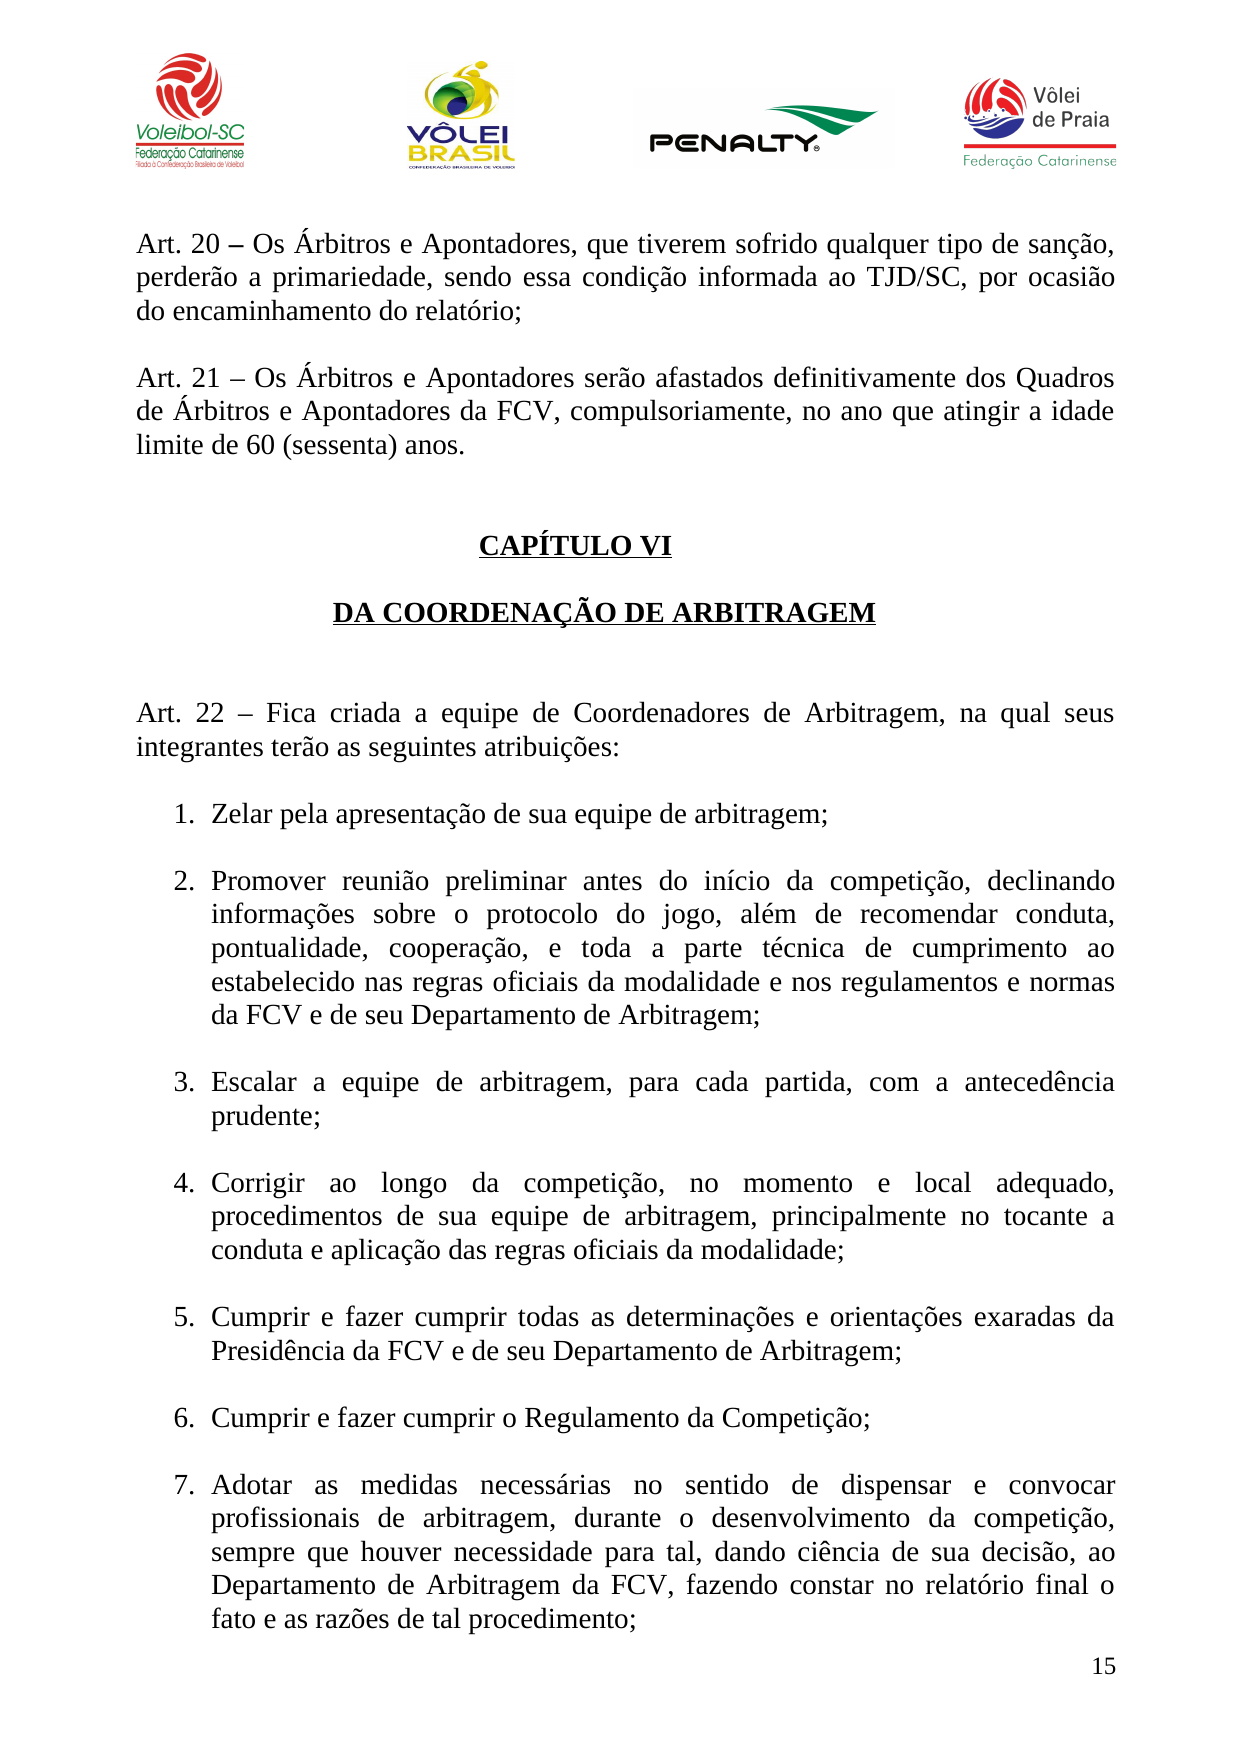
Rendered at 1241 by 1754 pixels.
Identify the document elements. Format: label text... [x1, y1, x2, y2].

list Adotar as medidas necessárias no sentido de dispensar e convocar profissionais de arbitragem, durante o desenvolvimento da competição, sempre que houver necessidade para tal, dando ciência de sua decisão, ao Departamento de Arbitragem da FCV, fazendo constar no relatório final o fato e as razões de tal procedimento; [173, 1467, 1116, 1634]
list Corrigir ao longo da competição, no momento e local adequado, procedimentos de sua equipe de arbitragem, principalmente no tocante a conduta e aplicação das regras oficiais da modalidade; [173, 1165, 1116, 1266]
text Art. 21 – Os Árbitros e Apontadores serão afastados definitivamente dos Quadros de Árbitros e Apontadores da FCV, compulsoriamente, no ano que atingir a idade limite de 60 (sessenta) anos. [136, 360, 1116, 461]
picture [135, 53, 245, 169]
picture [633, 88, 896, 169]
text Art. 22 – Fica criada a equipe de Coordenadores de Arbitragem, na qual seus integrantes terão as seguintes atribuições: [136, 695, 1116, 762]
text DA COORDENAÇÃO DE ARBITRAGEM [136, 595, 1116, 628]
list Escalar a equipe de arbitragem, para cada partida, com a antecedência prudente; [173, 1064, 1116, 1131]
list Cumprir e fazer cumprir o Regulamento da Competição; [173, 1400, 1116, 1433]
list Promover reunião preliminar antes do início da competição, declinando informações sobre o protocolo do jogo, além de recomendar conduta, pontualidade, cooperação, e toda a parte técnica de cumprimento ao estabelecido nas regras oficiais da modalidade e nos regulamentos e normas da FCV e de seu Departamento de Arbitragem; [173, 863, 1116, 1031]
text CAPÍTULO VI [136, 528, 1116, 561]
list Zelar pela apresentação de sua equipe de arbitragem; [173, 796, 1116, 829]
list Cumprir e fazer cumprir todas as determinações e orientações exaradas da Presidência da FCV e de seu Departamento de Arbitragem; [173, 1299, 1116, 1366]
picture [963, 77, 1117, 169]
text Art. 20 – Os Árbitros e Apontadores, que tiverem sofrido qualquer tipo de sanção, perderão a primariedade, sendo essa condição informada ao TJD/SC, por ocasião do encaminhamento do relatório; [136, 226, 1116, 326]
